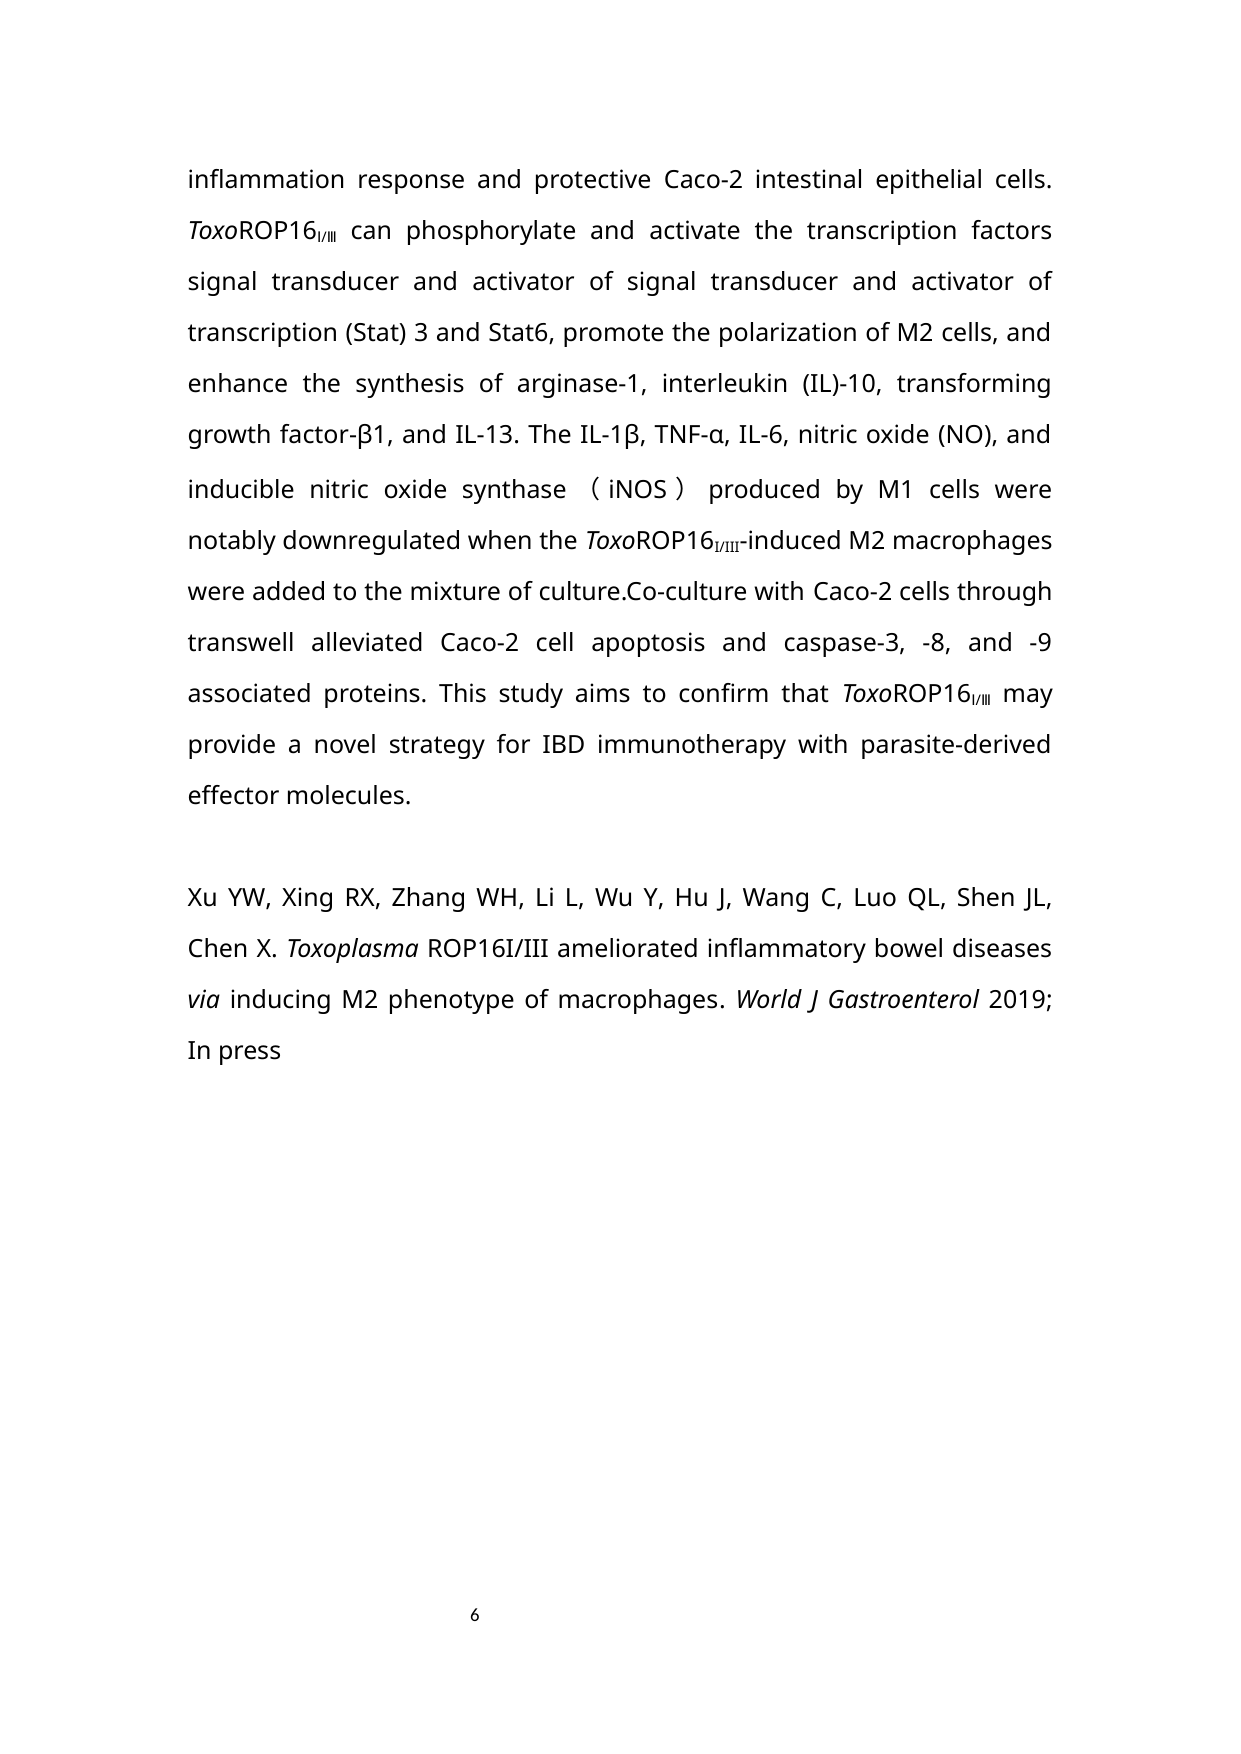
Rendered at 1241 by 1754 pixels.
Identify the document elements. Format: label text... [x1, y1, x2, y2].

text Xu YW, Xing RX, Zhang WH, Li L, Wu Y, Hu J, Wang C, Luo QL, Shen JL, Chen X. Toxoplasma ROP16I/III ameliorated inflammatory bowel diseases via inducing M2 phenotype of macrophages. World J Gastroenterol 2019; In press [187, 880, 1053, 1067]
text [187, 162, 1053, 812]
